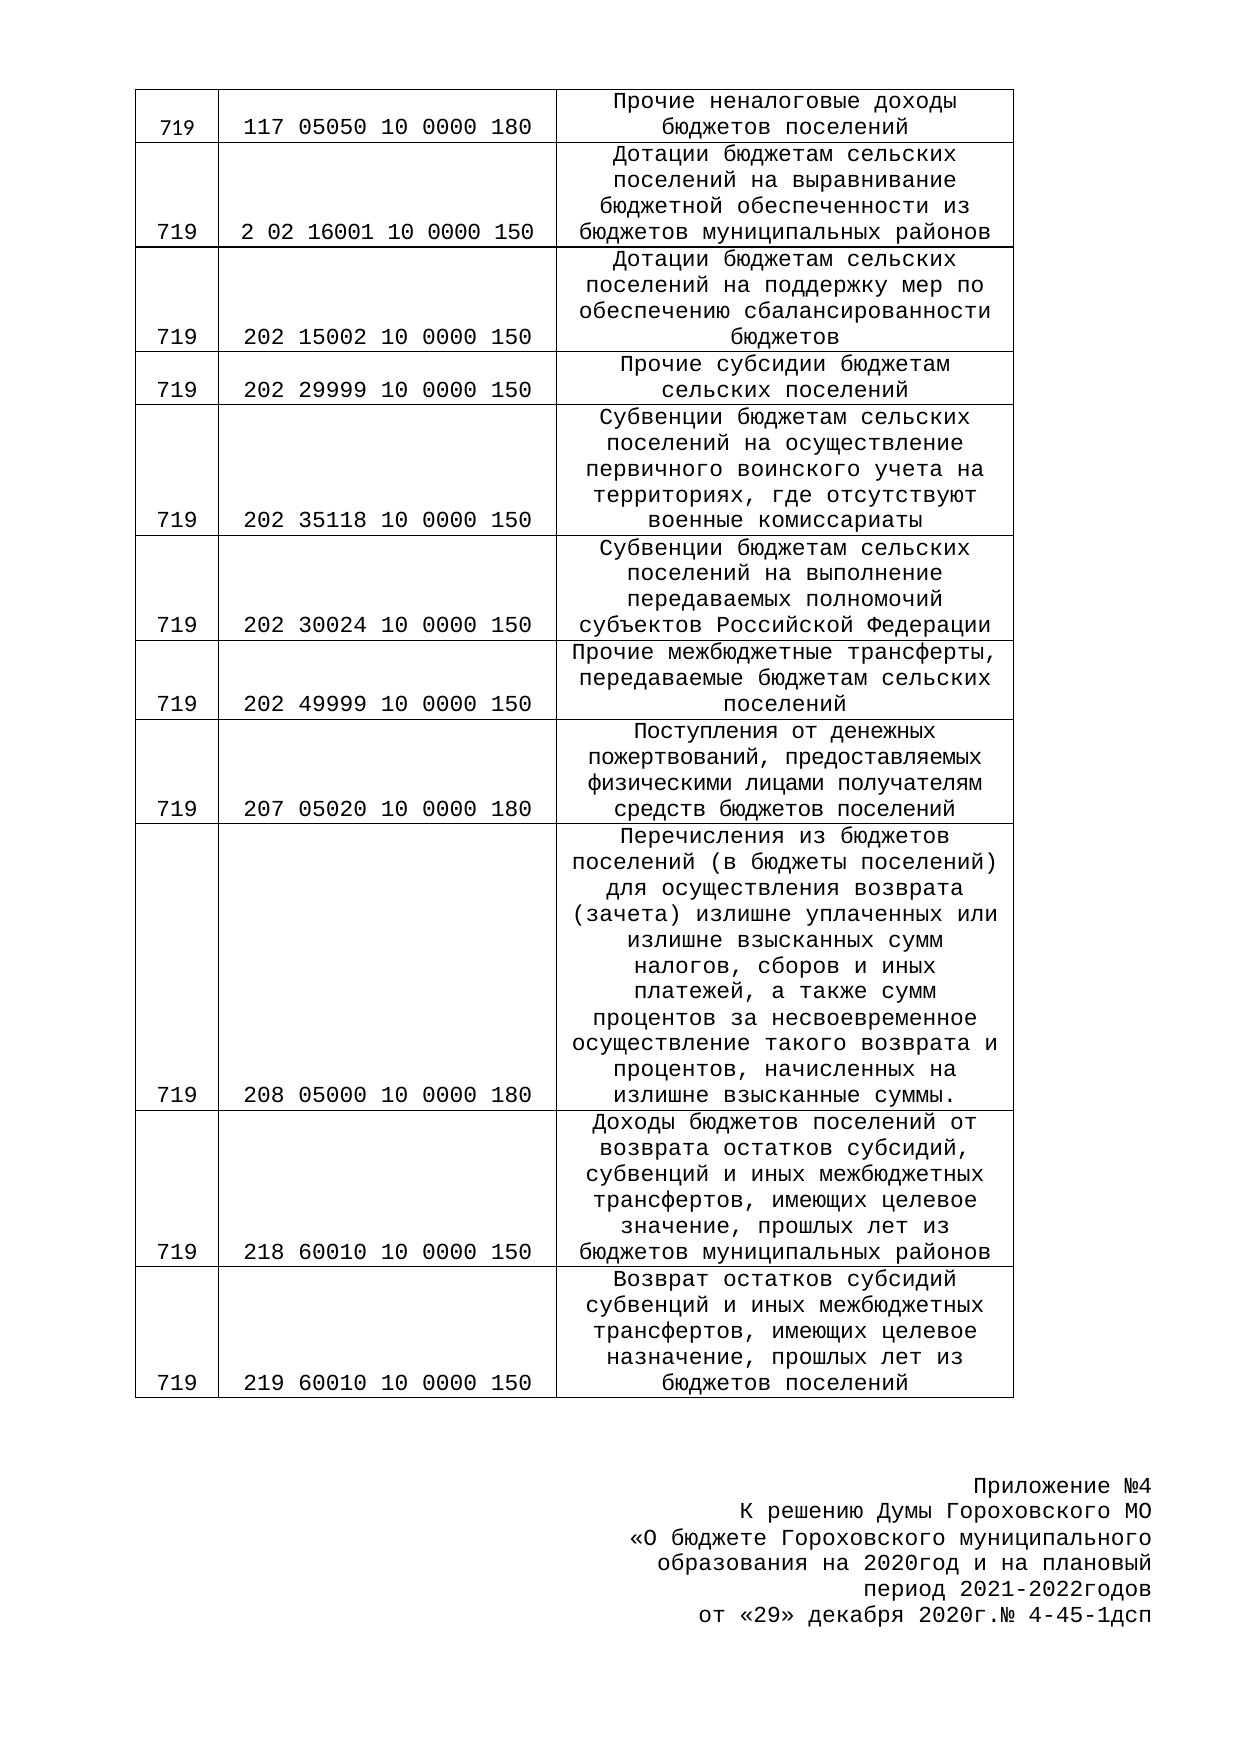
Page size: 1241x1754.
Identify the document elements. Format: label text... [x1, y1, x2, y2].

table_cell 202 15002 10 0000 150 [219, 248, 556, 351]
table_cell 2 02 16001 10 0000 150 [219, 143, 556, 246]
table_cell 719 [136, 352, 218, 404]
table_cell 202 49999 10 0000 150 [219, 641, 556, 718]
table_cell 219 60010 10 0000 150 [219, 1267, 556, 1397]
table_cell 202 30024 10 0000 150 [219, 536, 556, 639]
table_cell Прочие субсидии бюджетам сельских поселений [557, 352, 1013, 404]
table_cell 719 [136, 536, 218, 639]
table_cell Дотации бюджетам сельских поселений на выравнивание бюджетной обеспеченности из бюджетов муниципальных районов [557, 143, 1013, 246]
table_cell 719 [136, 1267, 218, 1397]
table_cell 719 [136, 1111, 218, 1266]
table_cell 719 [136, 641, 218, 718]
table_cell Поступления от денежных пожертвований, предоставляемых физическими лицами получателям средств бюджетов поселений [557, 720, 1013, 823]
table_cell 208 05000 10 0000 180 [219, 824, 556, 1109]
table_cell Субвенции бюджетам сельских поселений на выполнение передаваемых полномочий субъектов Российской Федерации [557, 536, 1013, 639]
table_cell 207 05020 10 0000 180 [219, 720, 556, 823]
table_cell Прочие межбюджетные трансферты, передаваемые бюджетам сельских поселений [557, 641, 1013, 718]
text от «29» декабря 2020г.№ 4-45-1дсп [135, 1604, 1152, 1629]
text период 2021-2022годов [135, 1578, 1152, 1604]
table_cell 719 [136, 405, 218, 535]
table_cell Прочие неналоговые доходы бюджетов поселений [557, 90, 1013, 142]
table_cell 218 60010 10 0000 150 [219, 1111, 556, 1266]
text Приложение №4 [103, 1474, 1152, 1500]
table_cell Дотации бюджетам сельских поселений на поддержку мер по обеспечению сбалансированности бюджетов [557, 248, 1013, 351]
text К решению Думы Гороховского МО [135, 1500, 1152, 1526]
table_cell Доходы бюджетов поселений от возврата остатков субсидий, субвенций и иных межбюджетных трансфертов, имеющих целевое значение, прошлых лет из бюджетов муниципальных районов [557, 1111, 1013, 1266]
table_cell 719 [136, 90, 218, 142]
table_cell Возврат остатков субсидий субвенций и иных межбюджетных трансфертов, имеющих целевое назначение, прошлых лет из бюджетов поселений [557, 1267, 1013, 1397]
text образования на 2020год и на плановый [135, 1552, 1152, 1578]
table_cell 719 [136, 824, 218, 1109]
table_cell 719 [136, 248, 218, 351]
table_cell 202 35118 10 0000 150 [219, 405, 556, 535]
table_cell 117 05050 10 0000 180 [219, 90, 556, 142]
table_cell 719 [136, 720, 218, 823]
table_cell Субвенции бюджетам сельских поселений на осуществление первичного воинского учета на территориях, где отсутствуют военные комиссариаты [557, 405, 1013, 535]
table_cell 202 29999 10 0000 150 [219, 352, 556, 404]
text «О бюджете Гороховского муниципального [135, 1526, 1152, 1552]
table_cell Перечисления из бюджетов поселений (в бюджеты поселений) для осуществления возврата (зачета) излишне уплаченных или излишне взысканных сумм налогов, сборов и иных платежей, а также сумм процентов за несвоевременное осуществление такого возврата и процентов, начисленных на излишне взысканные суммы. [557, 824, 1013, 1109]
table_cell 719 [136, 143, 218, 246]
